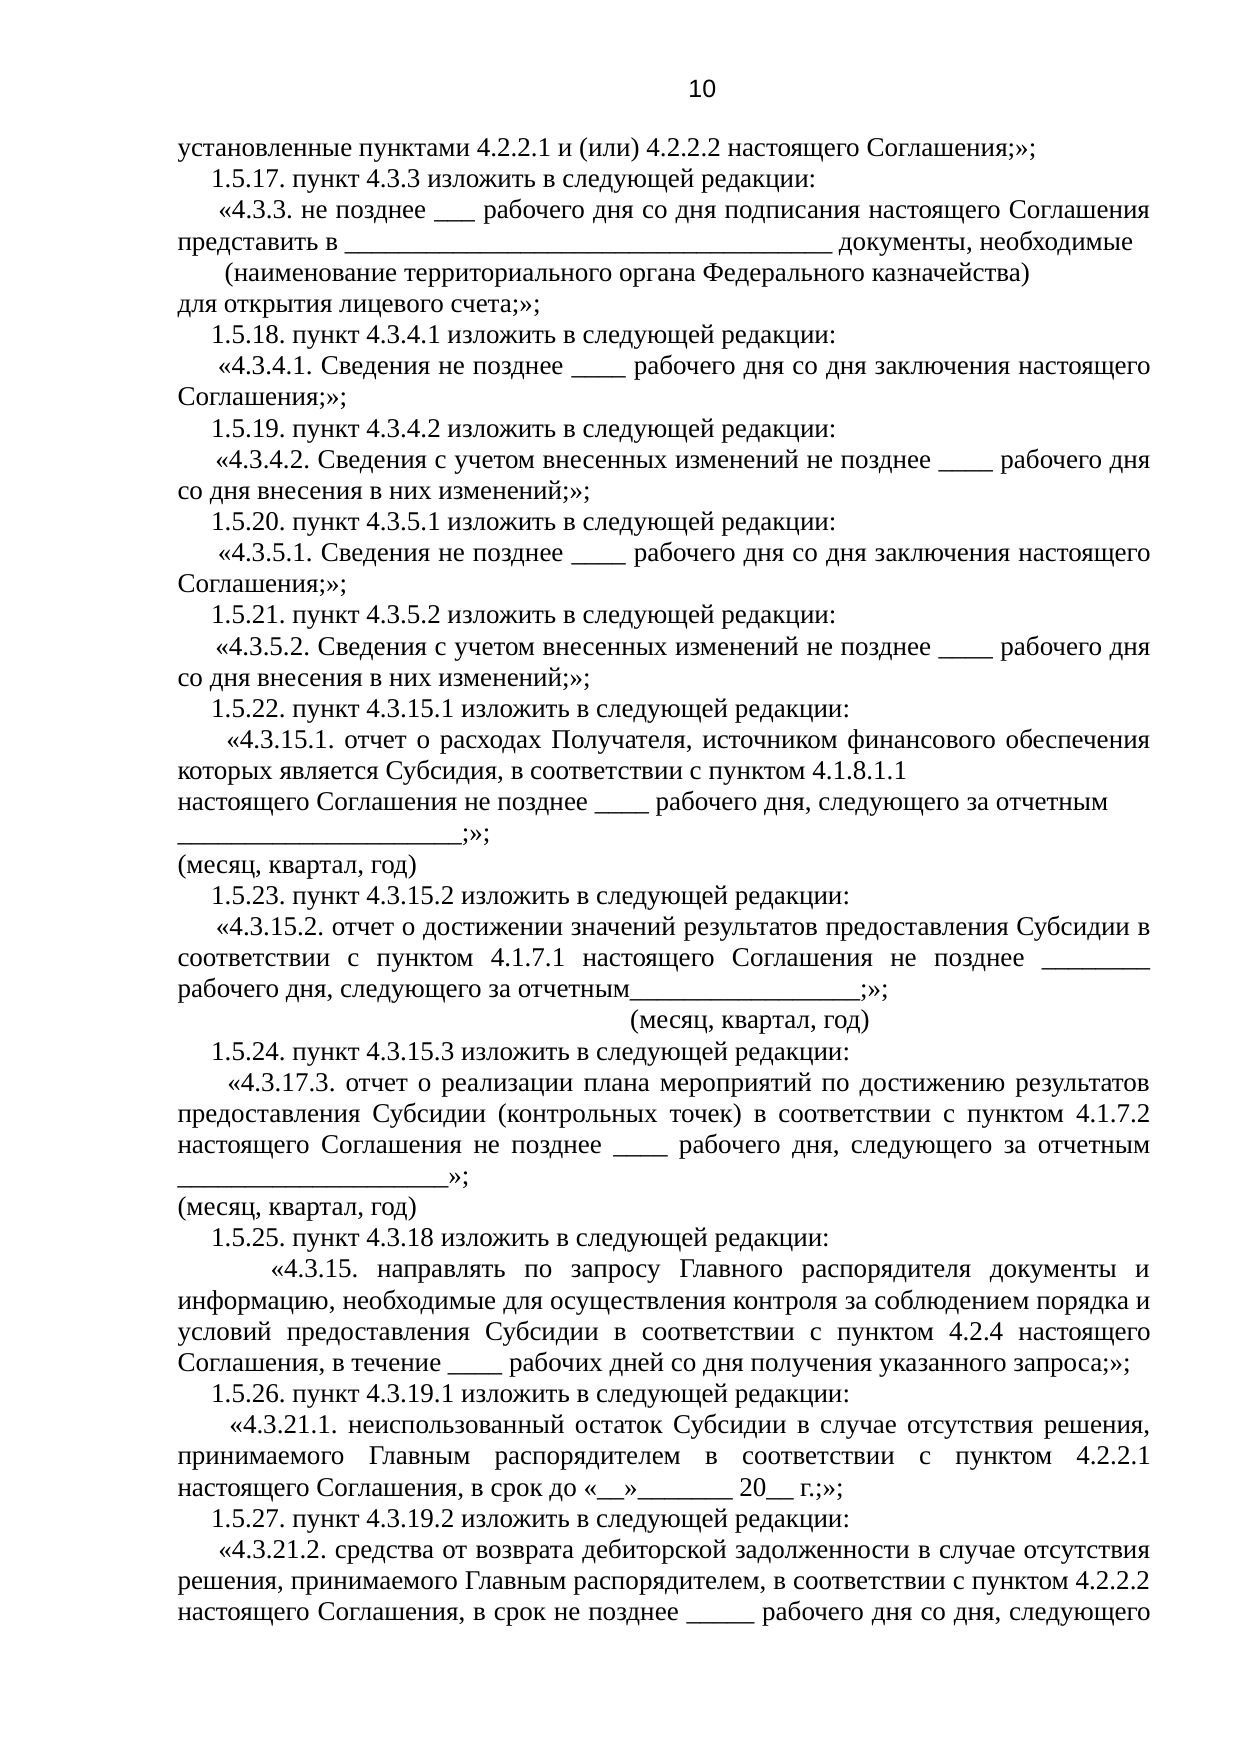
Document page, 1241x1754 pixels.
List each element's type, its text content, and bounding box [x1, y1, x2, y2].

text (месяц, квартал, год) [177, 1003, 1152, 1034]
text 1.5.19. пункт 4.3.4.2 изложить в следующей редакции: [177, 412, 1152, 443]
text «4.3.21.1. неиспользованный остаток Субсидии в случае отсутствия решения, принимаемого Главным распорядителем в соответствии с пунктом 4.2.2.1 настоящего Соглашения, в срок до «__»_______ 20__ г.;»; [177, 1408, 1152, 1502]
text 1.5.27. пункт 4.3.19.2 изложить в следующей редакции: [177, 1502, 1152, 1533]
text «4.3.5.2. Сведения с учетом внесенных изменений не позднее ____ рабочего дня со дня внесения в них изменений;»; [177, 630, 1152, 692]
text «4.3.15. направлять по запросу Главного распорядителя документы и информацию, необходимые для осуществления контроля за соблюдением порядка и условий предоставления Субсидии в соответствии с пунктом 4.2.4 настоящего Соглашения, в течение ____ рабочих дней со дня получения указанного запроса;»; [177, 1253, 1152, 1377]
text 1.5.21. пункт 4.3.5.2 изложить в следующей редакции: [177, 598, 1152, 630]
text (месяц, квартал, год) [177, 848, 1152, 879]
text 1.5.22. пункт 4.3.15.1 изложить в следующей редакции: [177, 692, 1152, 723]
text «4.3.4.2. Сведения с учетом внесенных изменений не позднее ____ рабочего дня со дня внесения в них изменений;»; [177, 443, 1152, 505]
text 1.5.23. пункт 4.3.15.2 изложить в следующей редакции: [177, 879, 1152, 910]
text 1.5.26. пункт 4.3.19.1 изложить в следующей редакции: [177, 1377, 1152, 1408]
text «4.3.17.3. отчет о реализации плана мероприятий по достижению результатов предоставления Субсидии (контрольных точек) в соответствии с пунктом 4.1.7.2 настоящего Соглашения не позднее ____ рабочего дня, следующего за отчетным ____________________»; [177, 1066, 1152, 1190]
text «4.3.5.1. Сведения не позднее ____ рабочего дня со дня заключения настоящего Соглашения;»; [177, 536, 1152, 598]
text для открытия лицевого счета;»; [177, 287, 1152, 318]
text «4.3.3. не позднее ___ рабочего дня со дня подписания настоящего Соглашения представить в ____________________________________ документы, необходимые [177, 194, 1152, 256]
text 1.5.18. пункт 4.3.4.1 изложить в следующей редакции: [177, 318, 1152, 349]
text 1.5.17. пункт 4.3.3 изложить в следующей редакции: [177, 162, 1152, 194]
text «4.3.15.2. отчет о достижении значений результатов предоставления Субсидии в соответствии с пунктом 4.1.7.1 настоящего Соглашения не позднее ________ рабочего дня, следующего за отчетным_________________;»; [177, 910, 1152, 1003]
text (наименование территориального органа Федерального казначейства) [177, 256, 1152, 287]
text 1.5.25. пункт 4.3.18 изложить в следующей редакции: [177, 1221, 1152, 1253]
text (месяц, квартал, год) [177, 1190, 1152, 1221]
text _____________________;»; [177, 817, 1152, 848]
text 1.5.24. пункт 4.3.15.3 изложить в следующей редакции: [177, 1034, 1152, 1066]
text «4.3.15.1. отчет о расходах Получателя, источником финансового обеспечения которых является Субсидия, в соответствии с пунктом 4.1.8.1.1 [177, 723, 1152, 785]
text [177, 1533, 1152, 1626]
text «4.3.4.1. Сведения не позднее ____ рабочего дня со дня заключения настоящего Соглашения;»; [177, 349, 1152, 412]
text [177, 131, 1152, 162]
text 1.5.20. пункт 4.3.5.1 изложить в следующей редакции: [177, 505, 1152, 536]
text настоящего Соглашения не позднее ____ рабочего дня, следующего за отчетным [177, 785, 1152, 817]
